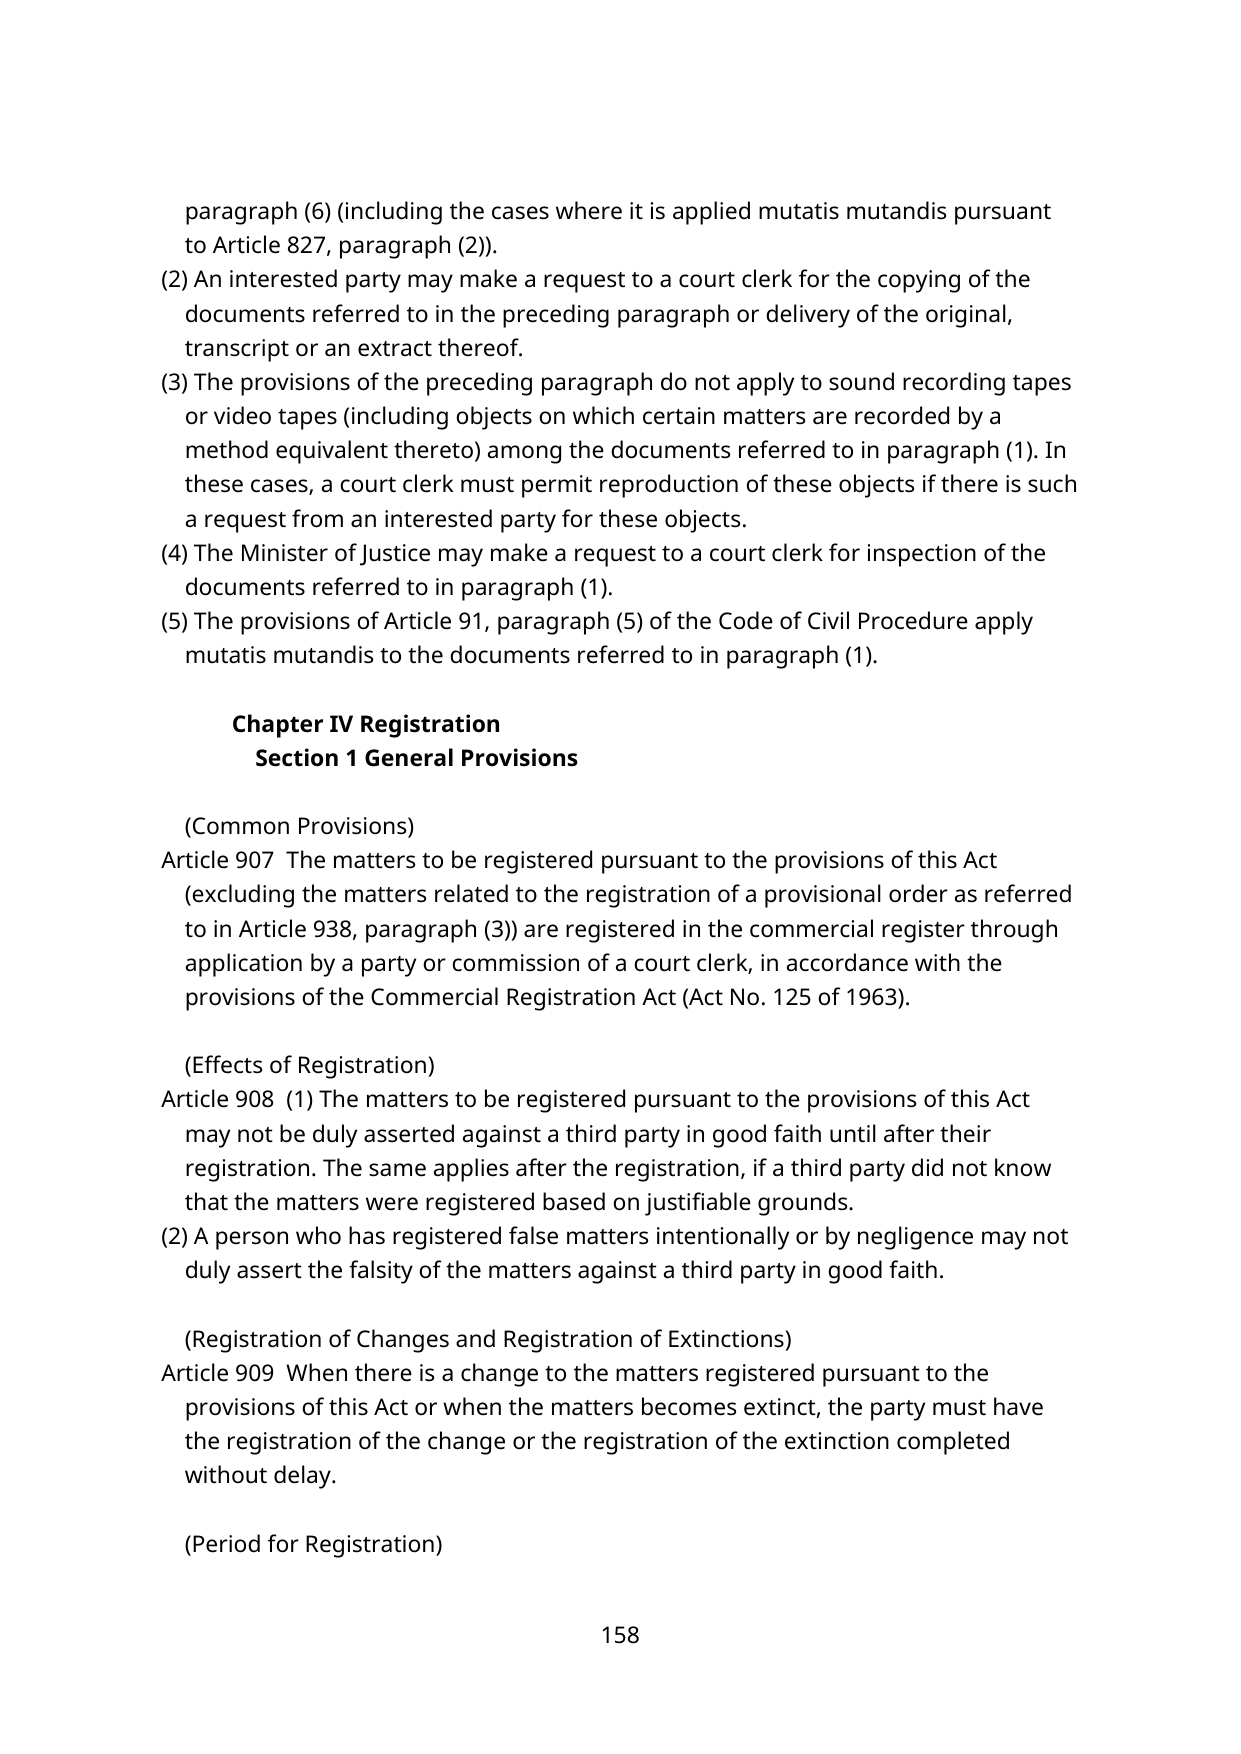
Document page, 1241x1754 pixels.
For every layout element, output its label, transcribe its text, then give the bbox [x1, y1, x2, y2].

text Article 909 When there is a change to the matters registered pursuant to the provisions of this Act or when the matters becomes extinct, the party must have the registration of the change or the registration of the extinction completed without delay. [161, 1355, 1079, 1492]
text (2) An interested party may make a request to a court clerk for the copying of the documents referred to in the preceding paragraph or delivery of the original, transcript or an extract thereof. [161, 262, 1079, 364]
text (Common Provisions) [184, 809, 1079, 843]
text (Registration of Changes and Registration of Extinctions) [184, 1321, 1079, 1355]
text Section 1 General Provisions [253, 740, 1079, 774]
text Article 908 (1) The matters to be registered pursuant to the provisions of this Act may not be duly asserted against a third party in good faith until after their registration. The same applies after the registration, if a third party did not know that the matters were registered based on justifiable grounds. [161, 1082, 1079, 1219]
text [161, 194, 1079, 262]
text (2) A person who has registered false matters intentionally or by negligence may not duly assert the falsity of the matters against a third party in good faith. [161, 1219, 1079, 1287]
text Chapter IV Registration [230, 706, 1079, 740]
text (Period for Registration) [184, 1526, 1079, 1560]
text (5) The provisions of Article 91, paragraph (5) of the Code of Civil Procedure apply mutatis mutandis to the documents referred to in paragraph (1). [161, 604, 1079, 672]
text Article 907 The matters to be registered pursuant to the provisions of this Act (excluding the matters related to the registration of a provisional order as referred to in Article 938, paragraph (3)) are registered in the commercial register through application by a party or commission of a court clerk, in accordance with the provisions of the Commercial Registration Act (Act No. 125 of 1963). [161, 843, 1079, 1014]
text (Effects of Registration) [184, 1048, 1079, 1082]
text (4) The Minister of Justice may make a request to a court clerk for inspection of the documents referred to in paragraph (1). [161, 535, 1079, 604]
text (3) The provisions of the preceding paragraph do not apply to sound recording tapes or video tapes (including objects on which certain matters are recorded by a method equivalent thereto) among the documents referred to in paragraph (1). In these cases, a court clerk must permit reproduction of these objects if there is such a request from an interested party for these objects. [161, 364, 1079, 535]
